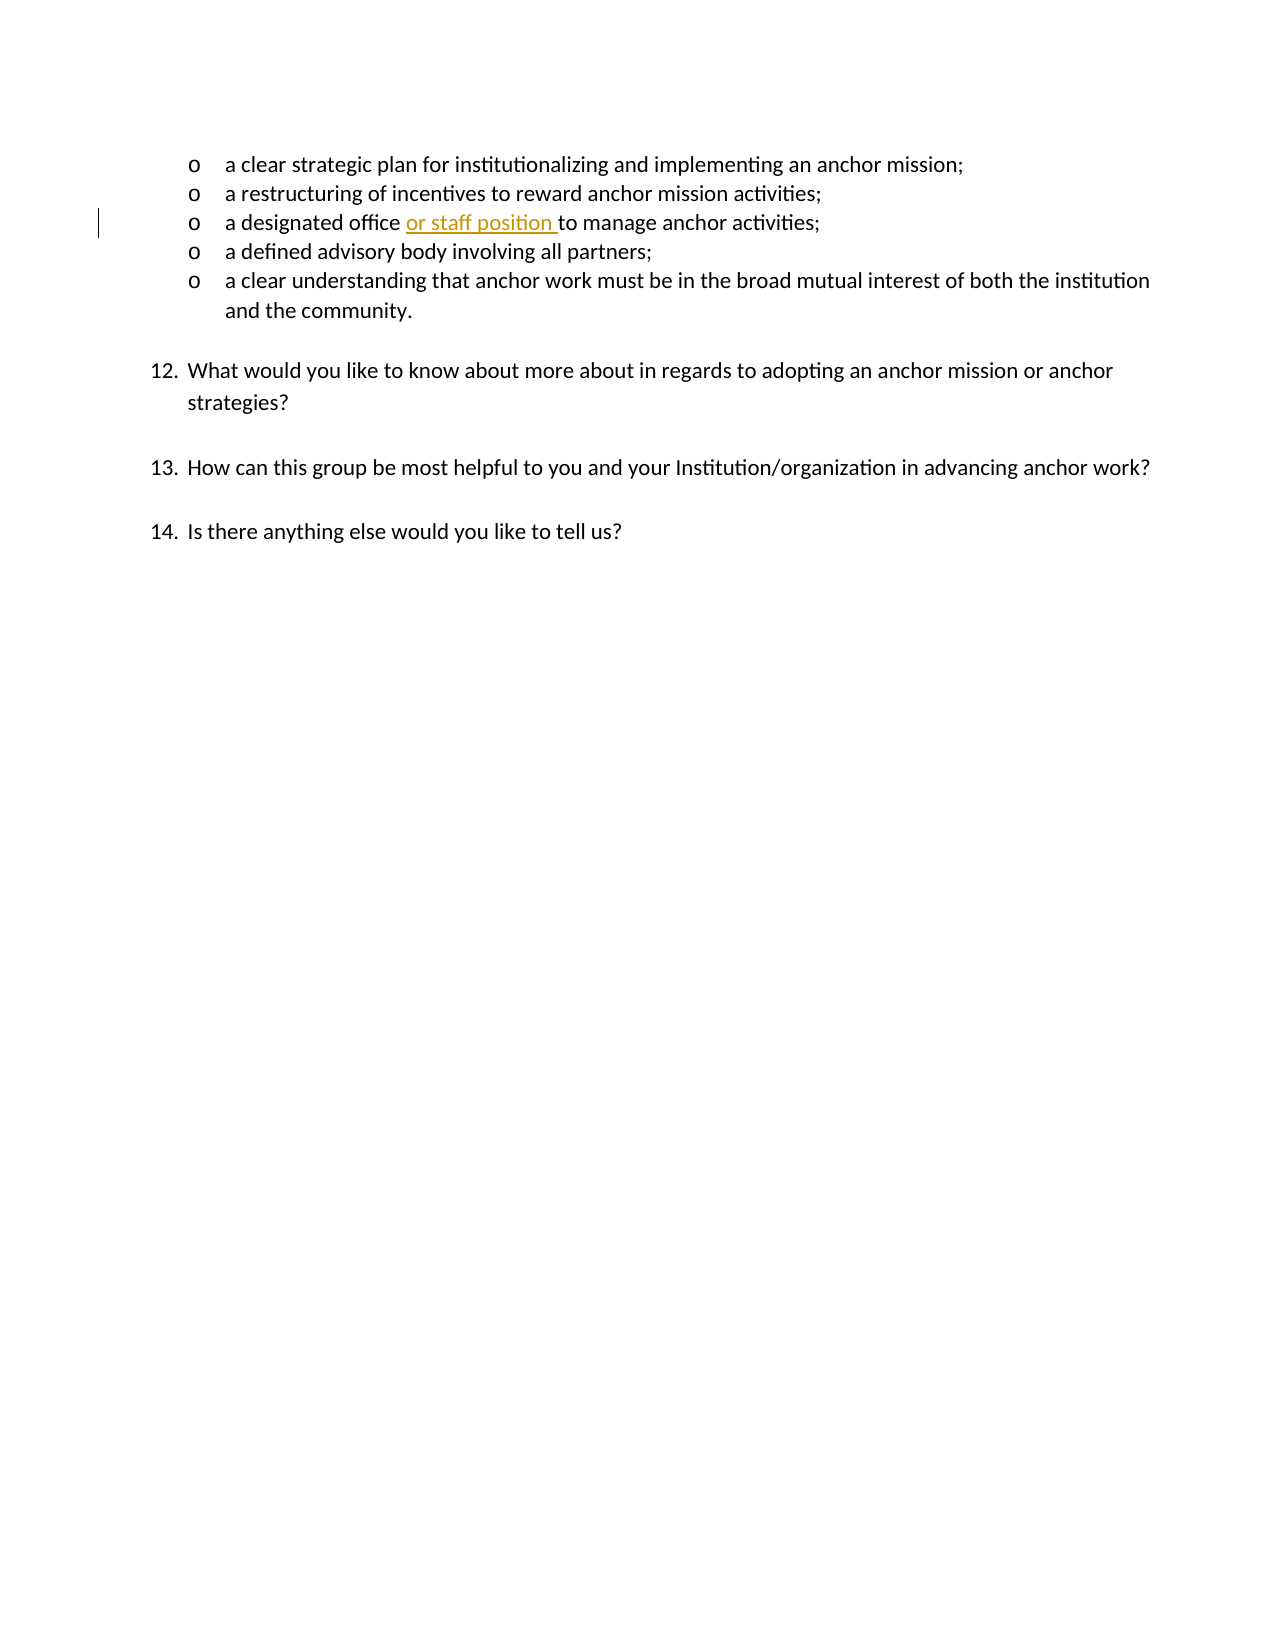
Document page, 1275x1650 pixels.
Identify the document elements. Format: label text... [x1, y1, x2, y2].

list a restructuring of incentives to reward anchor mission activities; [187, 179, 1162, 208]
list How can this group be most helpful to you and your Institution/organization in advancing anchor work? [150, 453, 1162, 481]
list Is there anything else would you like to tell us? [150, 517, 1162, 545]
list a designated office to manage anchor activities; [187, 208, 1162, 237]
list a clear understanding that anchor work must be in the broad mutual interest of both the institution and the community. [187, 267, 1162, 324]
list a defined advisory body involving all partners; [187, 237, 1162, 267]
list a clear strategic plan for institutionalizing and implementing an anchor mission; [187, 150, 1162, 179]
list What would you like to know about more about in regards to adopting an anchor mission or anchor strategies? [150, 356, 1162, 416]
